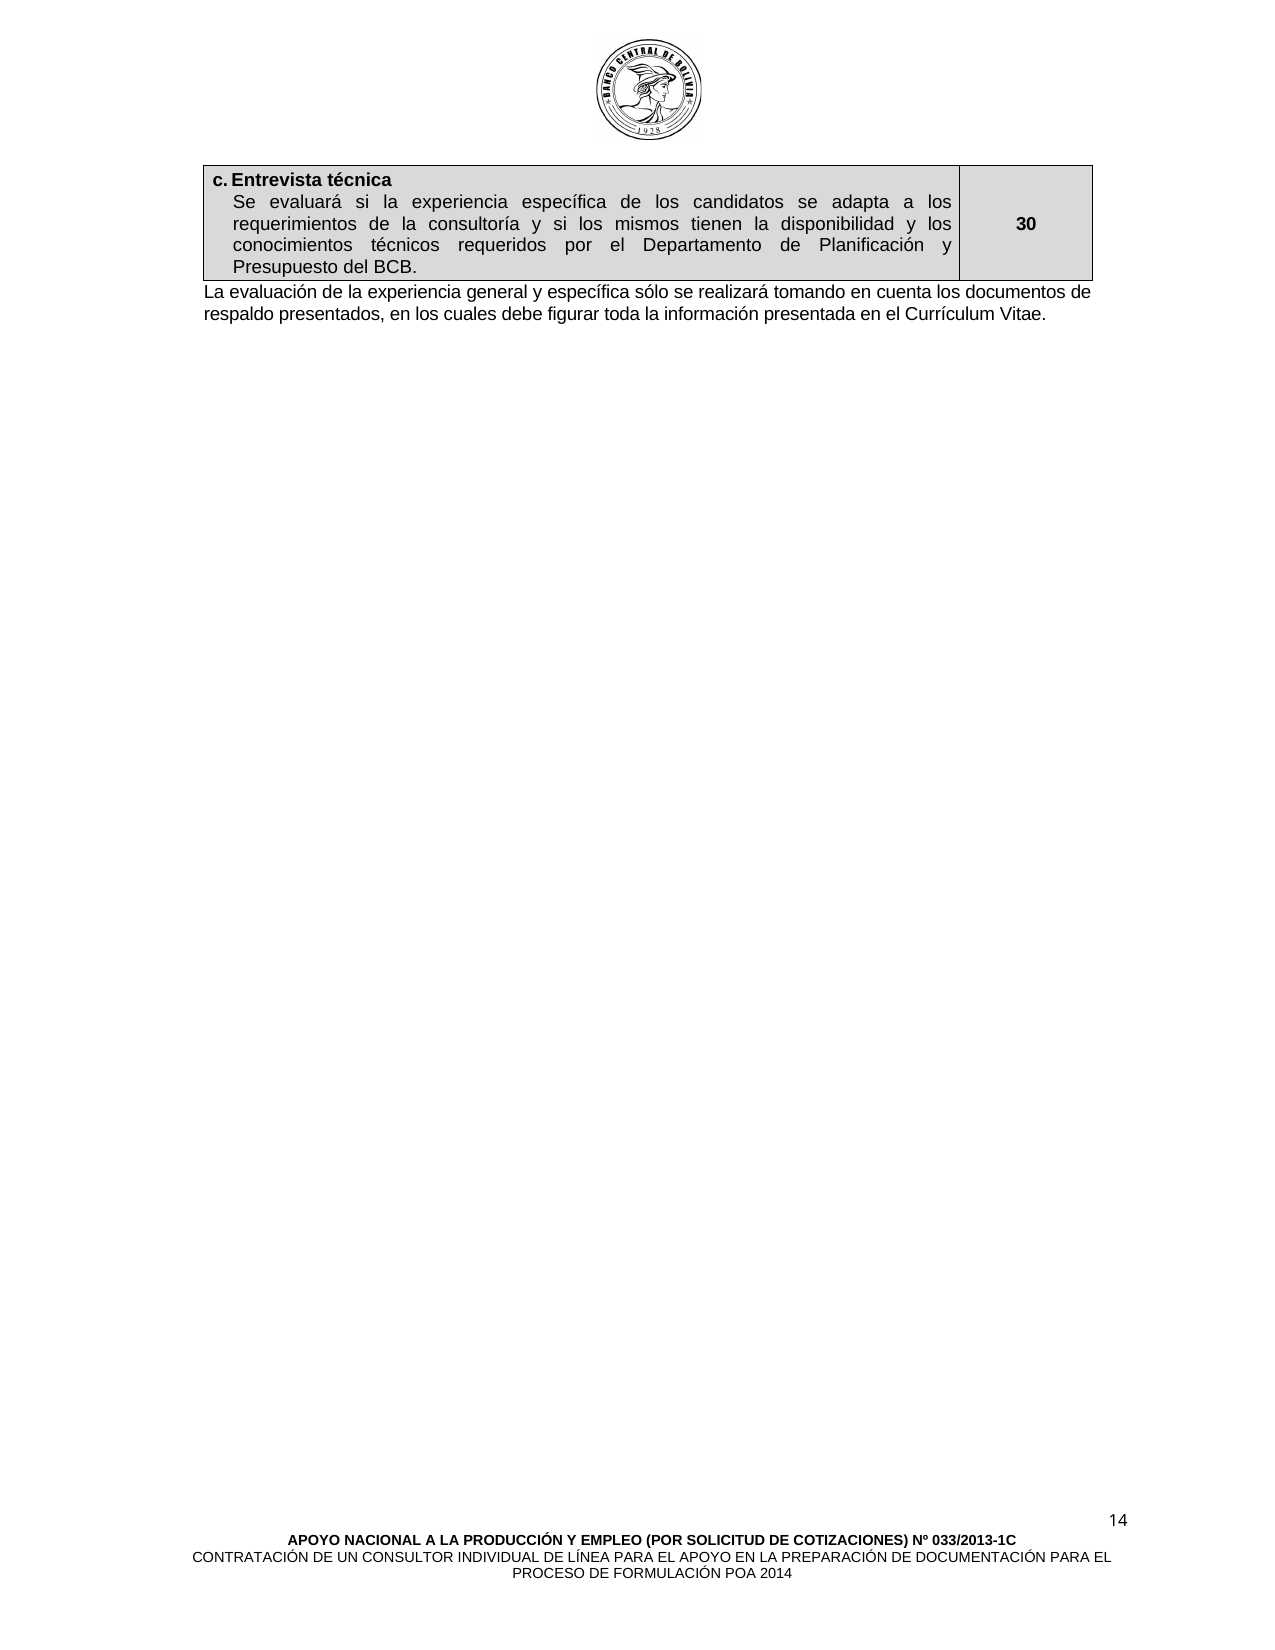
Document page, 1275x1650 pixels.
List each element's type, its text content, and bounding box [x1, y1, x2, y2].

picture [596, 39, 702, 140]
text La evaluación de la experiencia general y específica sólo se realizará tomando en cuenta los documentos de respaldo presentados, en los cuales debe figurar toda la información presentada en el Currículum Vitae. [203, 281, 1092, 324]
table_cell Entrevista técnica Se evaluará si la experiencia específica de los candidatos se adapta a los requerimientos de la consultoría y si los mismos tienen la disponibilidad y los conocimientos técnicos requeridos por el Departamento de Planificación y Presupuesto del BCB. [204, 166, 959, 280]
table_cell 30 [960, 166, 1092, 280]
